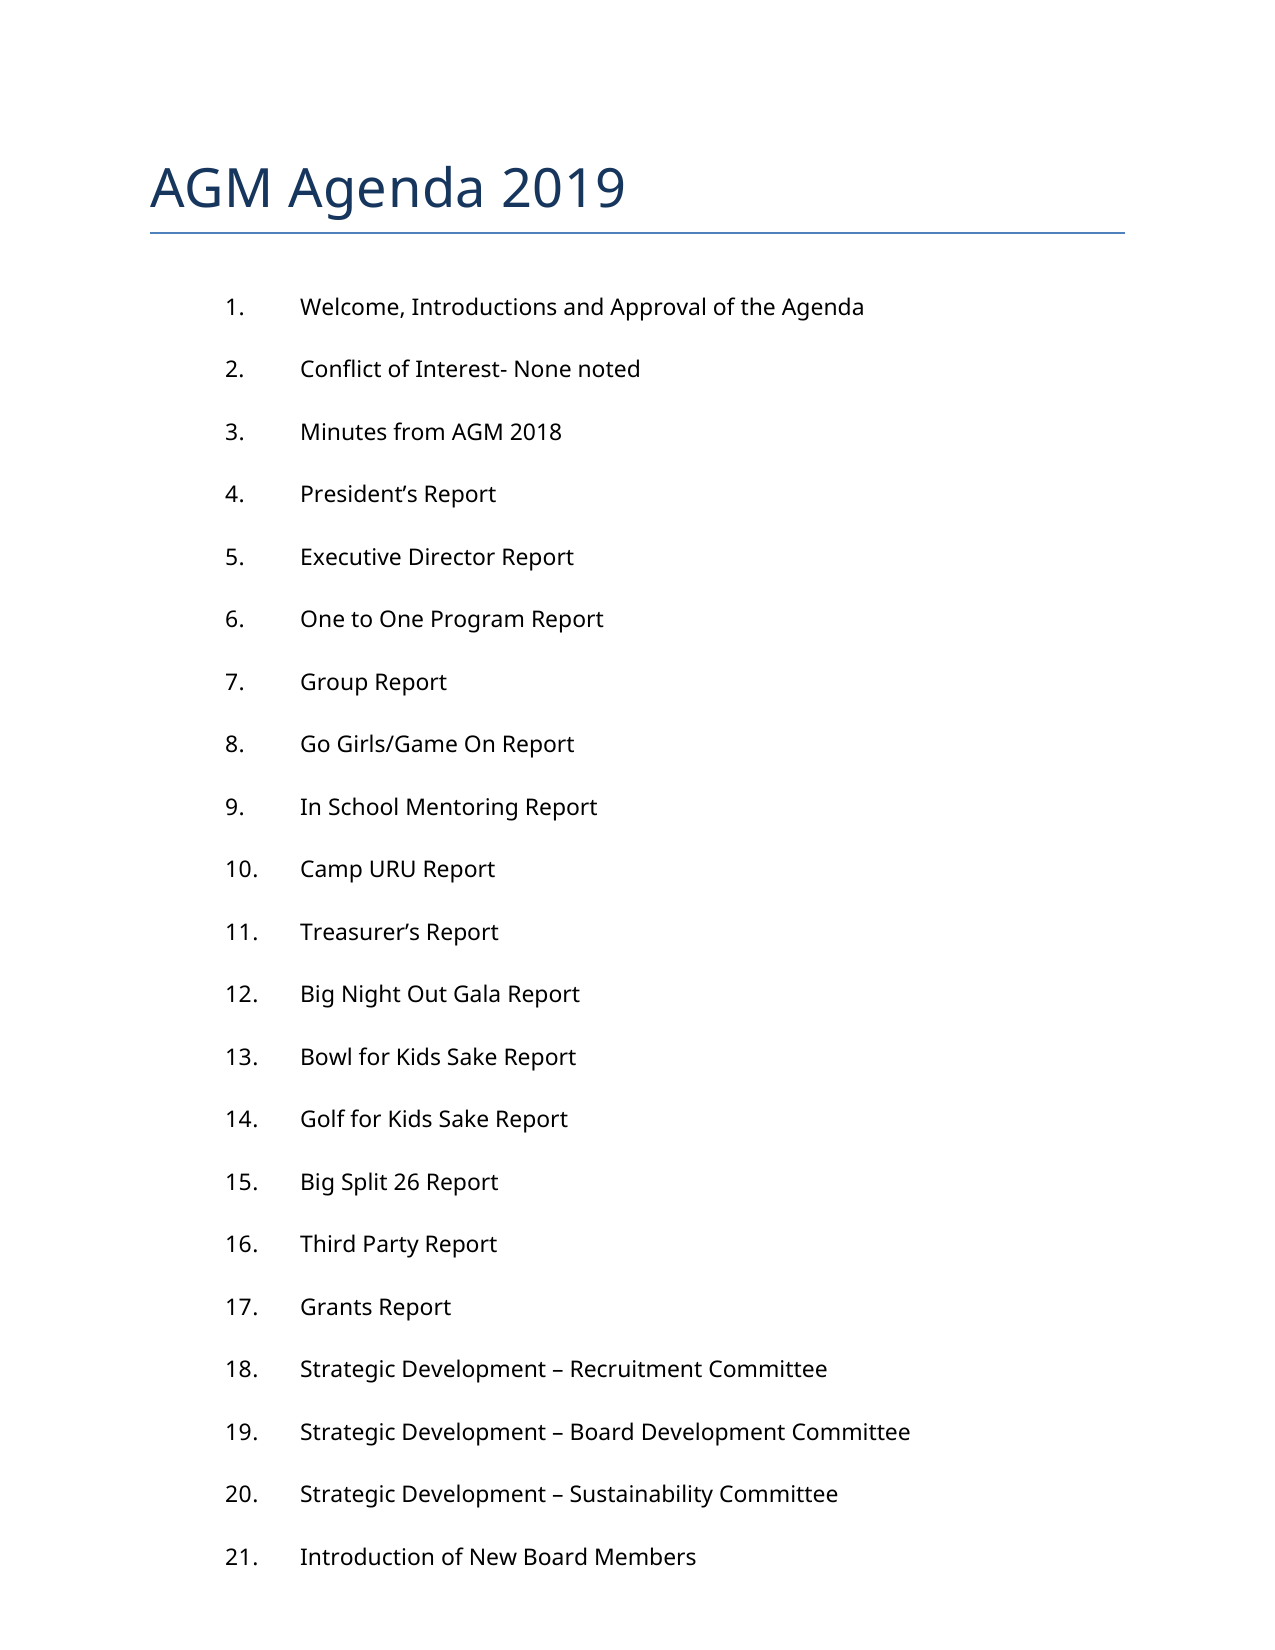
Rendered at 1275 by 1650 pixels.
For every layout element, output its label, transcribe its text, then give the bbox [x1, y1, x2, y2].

list Camp URU Report [225, 853, 1125, 885]
list President’s Report [225, 478, 1125, 510]
list Strategic Development – Board Development Committee [225, 1416, 1125, 1447]
list Welcome, Introductions and Approval of the Agenda [225, 291, 1125, 322]
list Third Party Report [225, 1228, 1125, 1260]
list Group Report [225, 666, 1125, 697]
list Big Split 26 Report [225, 1166, 1125, 1197]
list Bowl for Kids Sake Report [225, 1041, 1125, 1072]
list Go Girls/Game On Report [225, 728, 1125, 760]
list Strategic Development – Sustainability Committee [225, 1478, 1125, 1510]
list Conflict of Interest- None noted [225, 353, 1125, 385]
list One to One Program Report [225, 603, 1125, 635]
list Golf for Kids Sake Report [225, 1103, 1125, 1135]
list Big Night Out Gala Report [225, 978, 1125, 1010]
list Introduction of New Board Members [225, 1541, 1125, 1572]
list Strategic Development – Recruitment Committee [225, 1353, 1125, 1385]
list Minutes from AGM 2018 [225, 416, 1125, 447]
list In School Mentoring Report [225, 791, 1125, 822]
list Grants Report [225, 1291, 1125, 1322]
text AGM Agenda 2019 [150, 150, 1125, 232]
list Treasurer’s Report [225, 916, 1125, 947]
list Executive Director Report [225, 541, 1125, 572]
